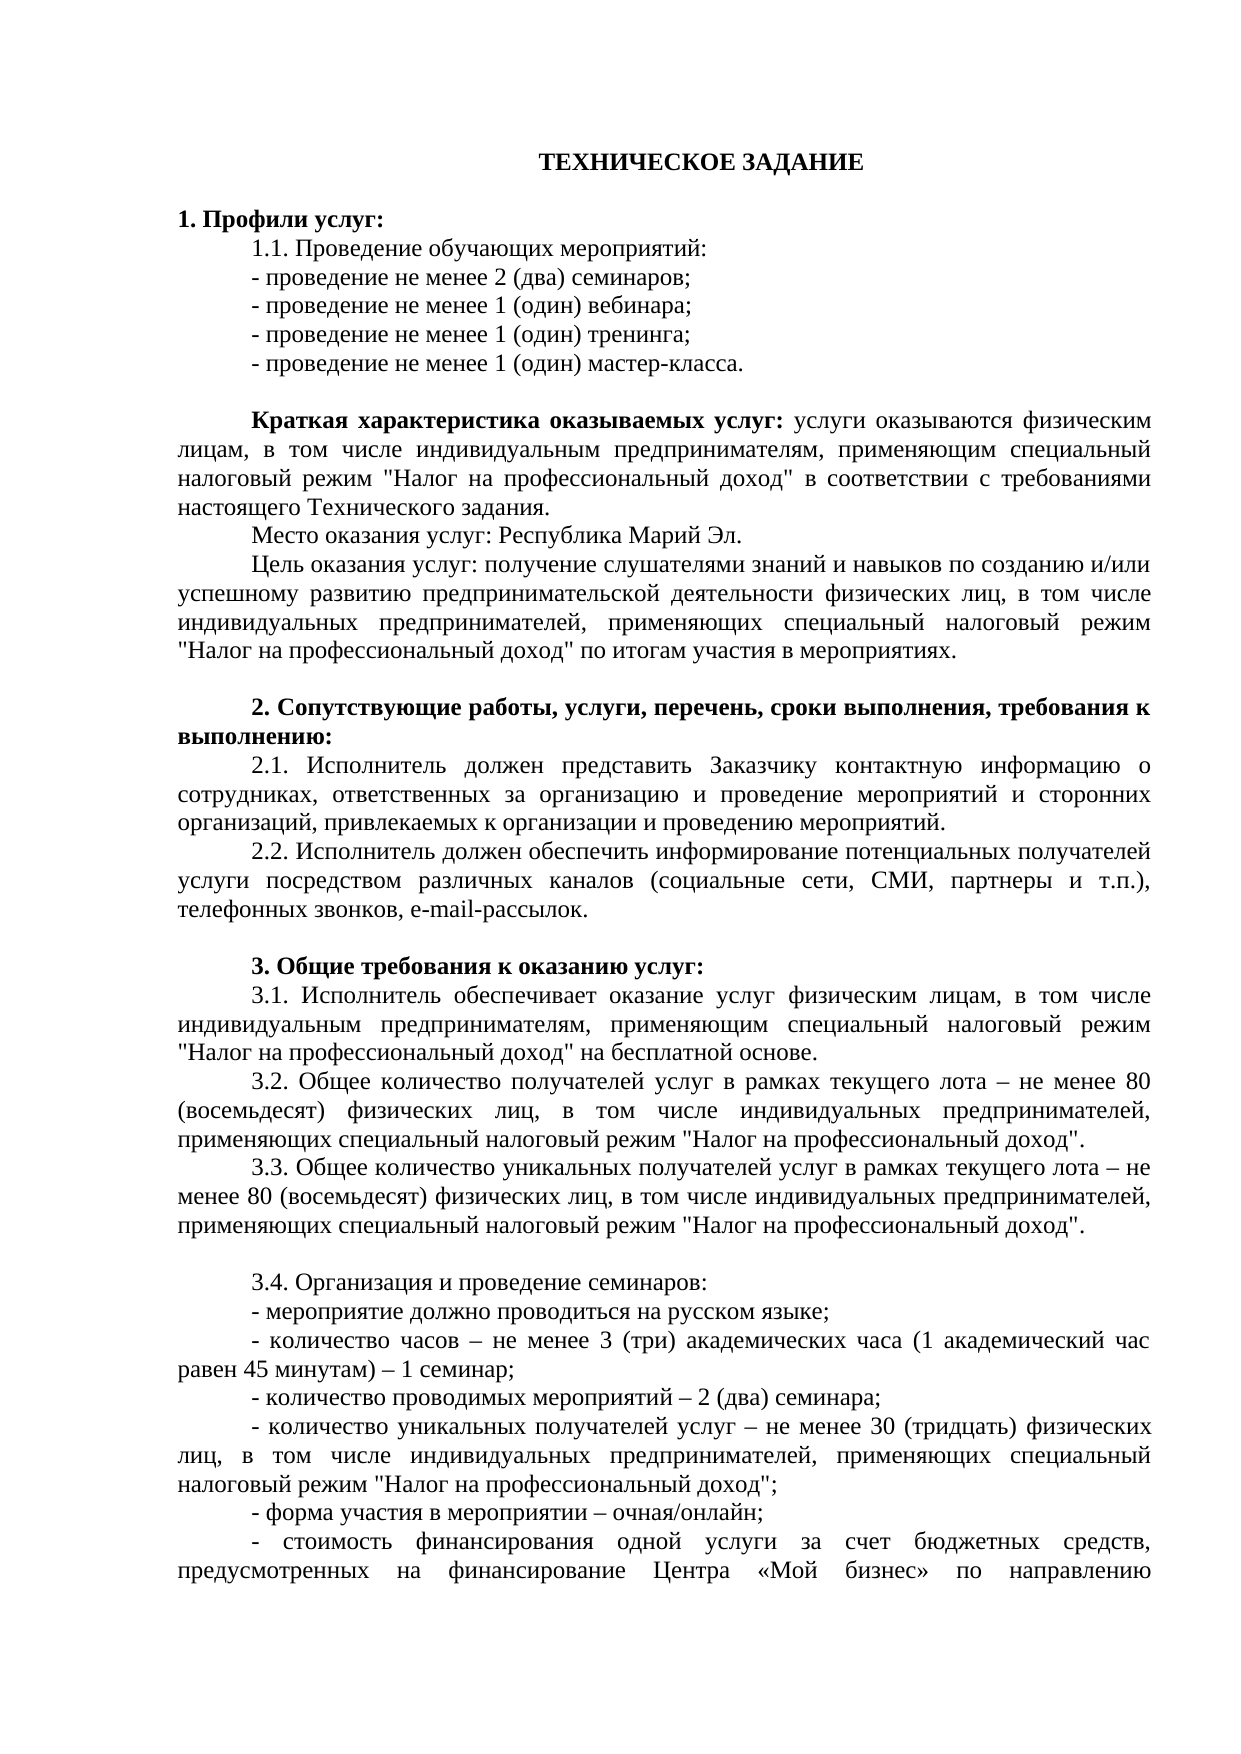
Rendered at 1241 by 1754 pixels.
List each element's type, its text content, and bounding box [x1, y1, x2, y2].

text 1.1. Проведение обучающих мероприятий: [177, 233, 1152, 262]
text Место оказания услуг: Республика Марий Эл. [177, 521, 1152, 549]
text 3.3. Общее количество уникальных получателей услуг в рамках текущего лота – не менее 80 (восемьдесят) физических лиц, в том числе индивидуальных предпринимателей, применяющих специальный налоговый режим "Налог на профессиональный доход". [177, 1152, 1152, 1239]
text - количество часов – не менее 3 (три) академических часа (1 академический час равен 45 минутам) – 1 семинар; [177, 1325, 1152, 1382]
text - проведение не менее 1 (один) вебинара; [177, 291, 1152, 319]
text 2.2. Исполнитель должен обеспечить информирование потенциальных получателей услуги посредством различных каналов (социальные сети, СМИ, партнеры и т.п.), телефонных звонков, e-mail-рассылок. [177, 836, 1152, 922]
text ТЕХНИЧЕСКОЕ ЗАДАНИЕ [177, 147, 1152, 176]
text 3.4. Организация и проведение семинаров: [177, 1267, 1152, 1296]
text Краткая характеристика оказываемых услуг: услуги оказываются физическим лицам, в том числе индивидуальным предпринимателям, применяющим специальный налоговый режим "Налог на профессиональный доход" в соответствии с требованиями настоящего Технического задания. [177, 406, 1152, 521]
text - мероприятие должно проводиться на русском языке; [177, 1296, 1152, 1325]
text - количество уникальных получателей услуг – не менее 30 (тридцать) физических лиц, в том числе индивидуальных предпринимателей, применяющих специальный налоговый режим "Налог на профессиональный доход"; [177, 1411, 1152, 1497]
text 3. Общие требования к оказанию услуг: [177, 951, 1152, 980]
text - проведение не менее 2 (два) семинаров; [177, 262, 1152, 291]
text 1. Профили услуг: [177, 204, 1152, 233]
text - проведение не менее 1 (один) тренинга; [177, 319, 1152, 348]
text 2. Сопутствующие работы, услуги, перечень, сроки выполнения, требования к выполнению: [177, 692, 1152, 750]
text 3.2. Общее количество получателей услуг в рамках текущего лота – не менее 80 (восемьдесят) физических лиц, в том числе индивидуальных предпринимателей, применяющих специальный налоговый режим "Налог на профессиональный доход". [177, 1066, 1152, 1152]
text Цель оказания услуг: получение слушателями знаний и навыков по созданию и/или успешному развитию предпринимательской деятельности физических лиц, в том числе индивидуальных предпринимателей, применяющих специальный налоговый режим "Налог на профессиональный доход" по итогам участия в мероприятиях. [177, 549, 1152, 664]
text 3.1. Исполнитель обеспечивает оказание услуг физическим лицам, в том числе индивидуальным предпринимателям, применяющим специальный налоговый режим "Налог на профессиональный доход" на бесплатной основе. [177, 980, 1152, 1066]
text - форма участия в мероприятии – очная/онлайн; [177, 1497, 1152, 1526]
text - проведение не менее 1 (один) мастер-класса. [177, 348, 1152, 377]
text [177, 1526, 1152, 1584]
text 2.1. Исполнитель должен представить Заказчику контактную информацию о сотрудниках, ответственных за организацию и проведение мероприятий и сторонних организаций, привлекаемых к организации и проведению мероприятий. [177, 750, 1152, 836]
text - количество проводимых мероприятий – 2 (два) семинара; [177, 1382, 1152, 1411]
